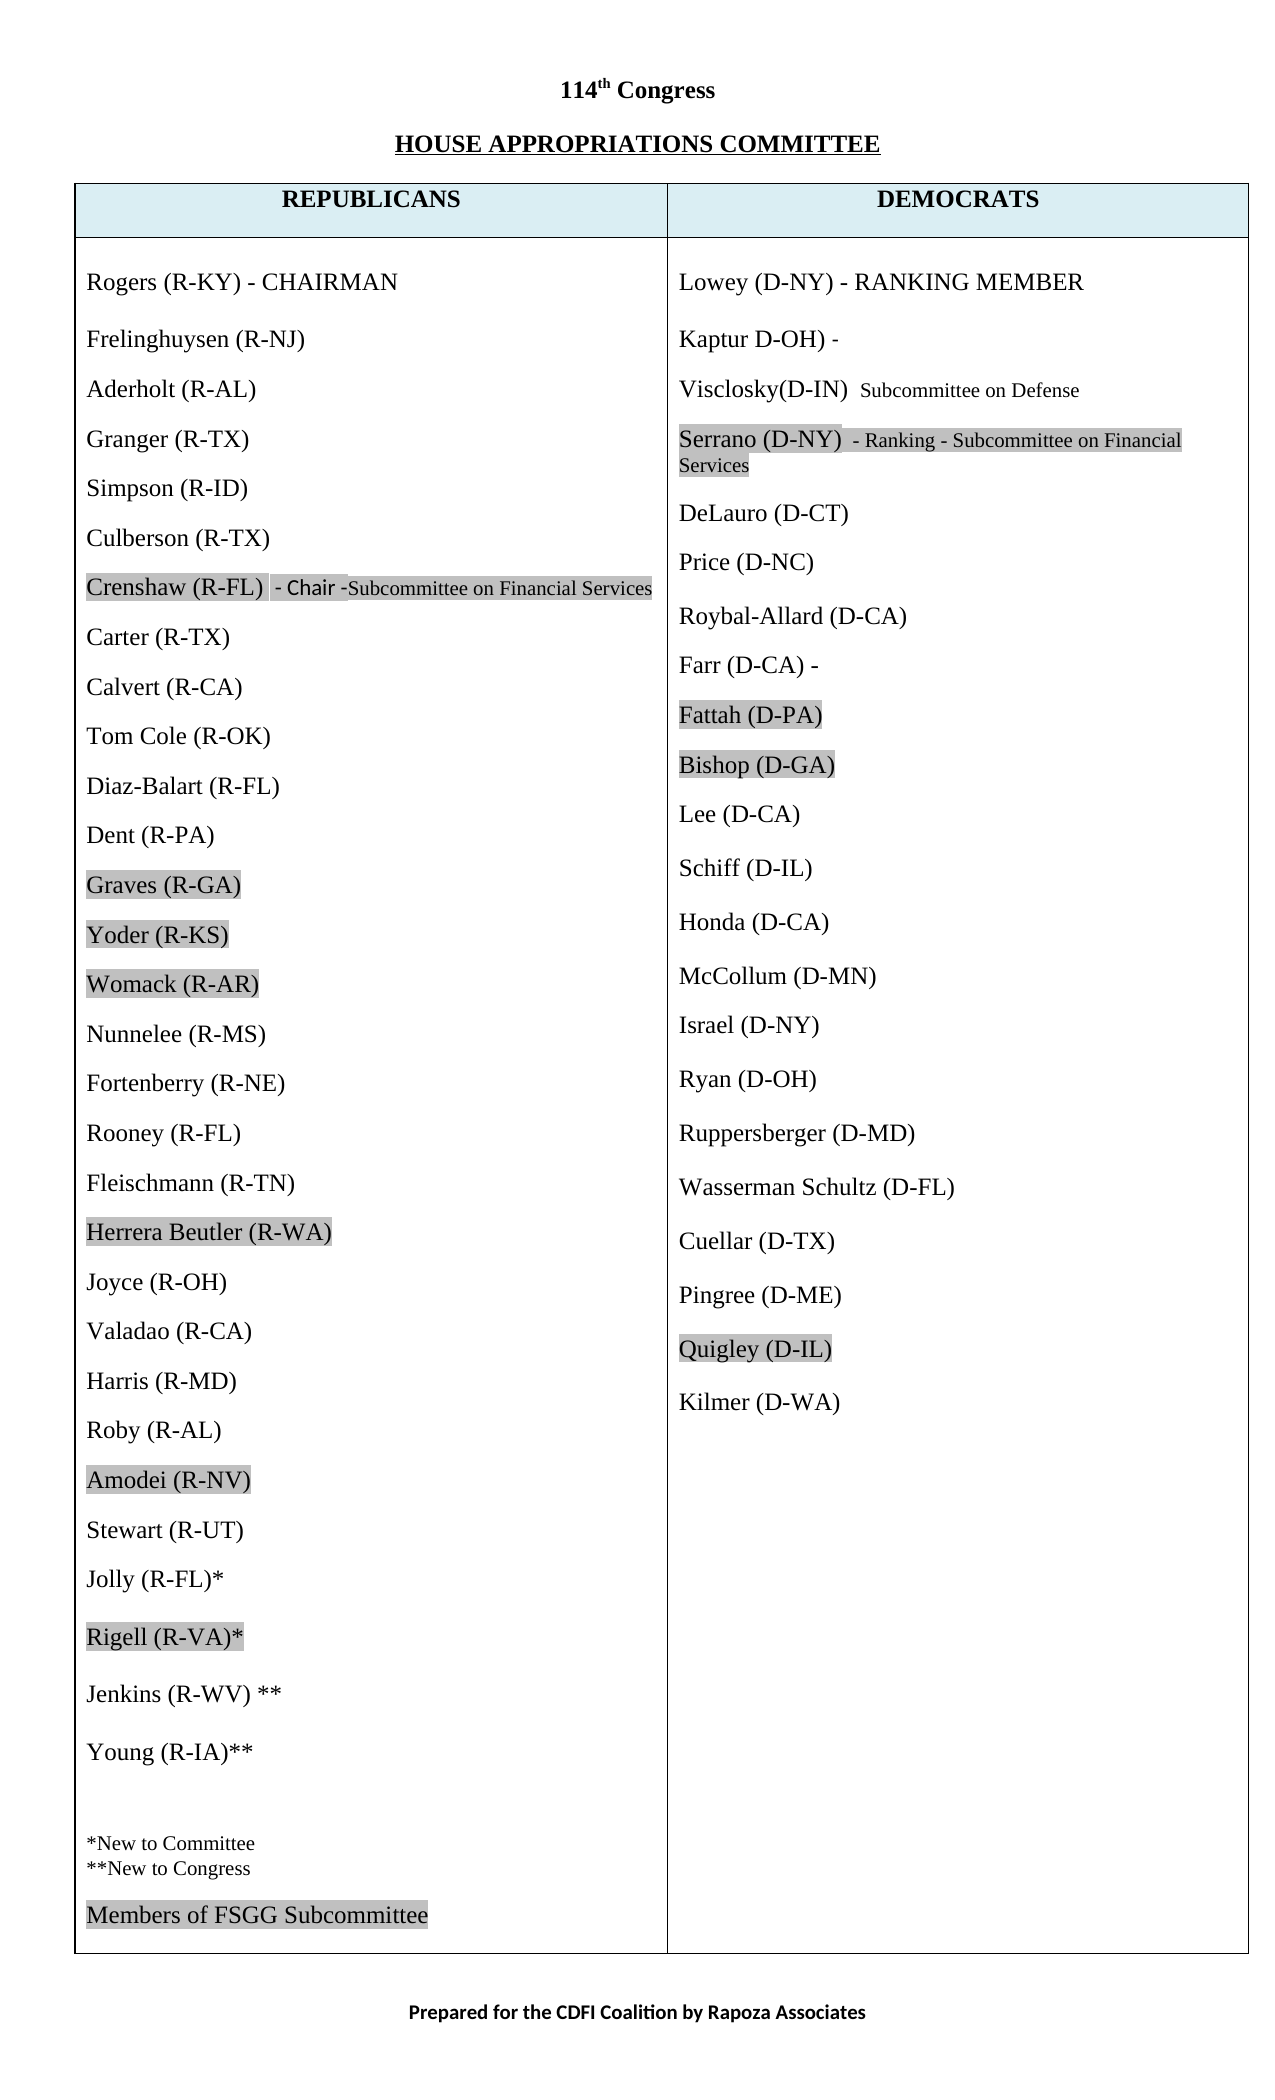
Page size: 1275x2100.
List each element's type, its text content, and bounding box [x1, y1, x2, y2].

table_header REPUBLICANS [76, 184, 667, 237]
table_cell Rogers (R-KY) - CHAIRMAN Frelinghuysen (R-NJ) Aderholt (R-AL) Granger (R-TX) Simpson (R-ID) Culberson (R-TX) Crenshaw (R-FL) - Chair -Subcommittee on Financial Services Carter (R-TX) Calvert (R-CA) Tom Cole (R-OK) Diaz-Balart (R-FL) Dent (R-PA) Graves (R-GA) Yoder (R-KS) Womack (R-AR) Nunnelee (R-MS) Fortenberry (R-NE) Rooney (R-FL) Fleischmann (R-TN) Herrera Beutler (R-WA) Joyce (R-OH) Valadao (R-CA) Harris (R-MD) Roby (R-AL) Amodei (R-NV) Stewart (R-UT) Jolly (R-FL)* Rigell (R-VA)* Jenkins (R-WV) ** Young (R-IA)** *New to Committee **New to Congress Members of FSGG Subcommittee [76, 238, 667, 1953]
table_cell Lowey (D-NY) - RANKING MEMBER Kaptur D-OH) - Visclosky(D-IN) Subcommittee on Defense Serrano (D-NY) - Ranking - Subcommittee on Financial Services DeLauro (D-CT) Price (D-NC) Roybal-Allard (D-CA) Farr (D-CA) - Fattah (D-PA) Bishop (D-GA) Lee (D-CA) Schiff (D-IL) Honda (D-CA) McCollum (D-MN) Israel (D-NY) Ryan (D-OH) Ruppersberger (D-MD) Wasserman Schultz (D-FL) Cuellar (D-TX) Pingree (D-ME) Quigley (D-IL) Kilmer (D-WA) [668, 238, 1248, 1953]
table_header DEMOCRATS [668, 184, 1248, 237]
text 114th Congress [75, 75, 1200, 104]
text HOUSE APPROPRIATIONS COMMITTEE [75, 129, 1200, 158]
